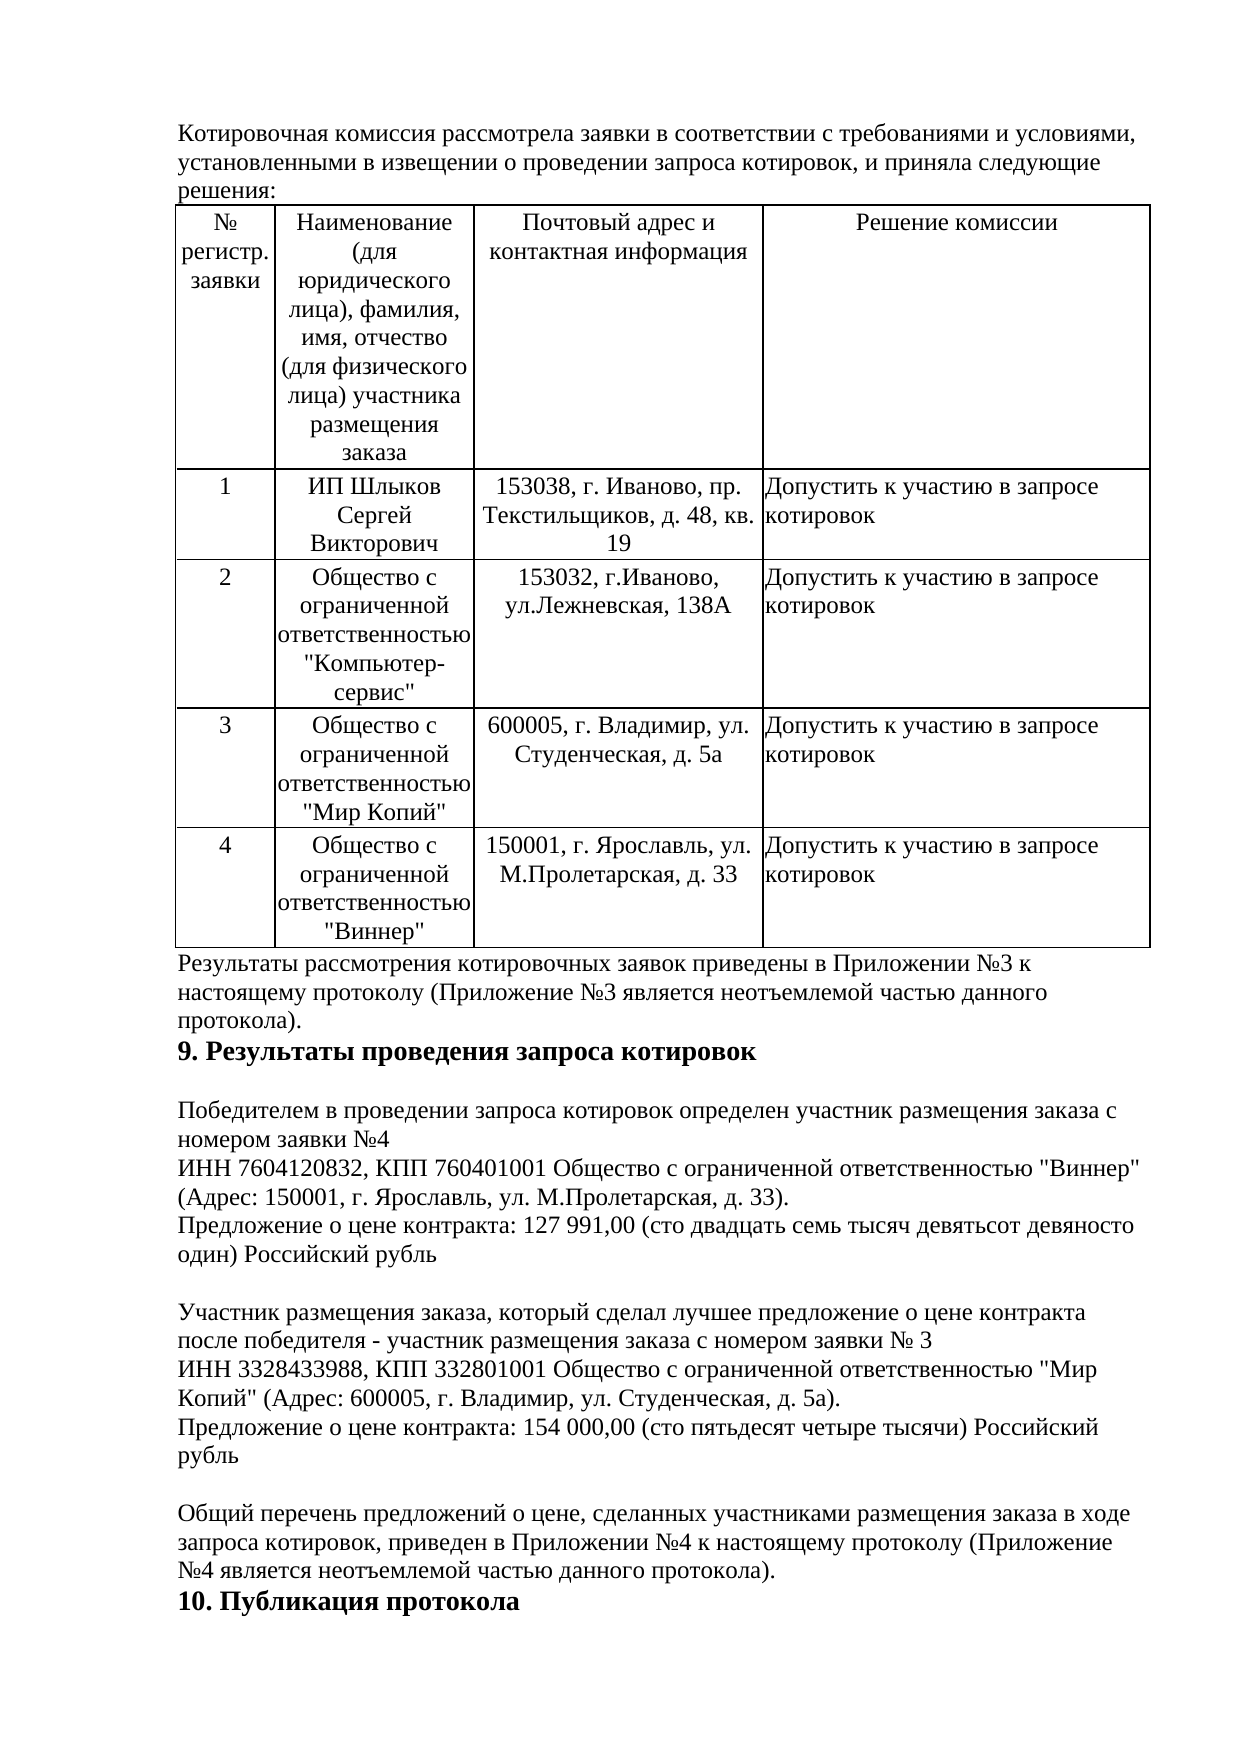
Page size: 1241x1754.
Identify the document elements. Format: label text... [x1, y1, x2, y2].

text Котировочная комиссия рассмотрела заявки в соответствии с требованиями и условиями, установленными в извещении о проведении запроса котировок, и приняла следующие решения: [177, 118, 1152, 204]
table_cell 150001, г. Ярославль, ул. М.Пролетарская, д. 33 [475, 828, 762, 947]
text Победителем в проведении запроса котировок определен участник размещения заказа с номером заявки №4 ИНН 7604120832, КПП 760401001 Общество с ограниченной ответственностью "Виннер" (Адрес: 150001, г. Ярославль, ул. М.Пролетарская, д. 33). Предложение о цене контракта: 127 991,00 (сто двадцать семь тысяч девятьсот девяносто один) Российский рубль Участник размещения заказа, который сделал лучшее предложение о цене контракта после победителя - участник размещения заказа с номером заявки № 3 ИНН 3328433988, КПП 332801001 Общество с ограниченной ответственностью "Мир Копий" (Адрес: 600005, г. Владимир, ул. Студенческая, д. 5а). Предложение о цене контракта: 154 000,00 (сто пятьдесят четыре тысячи) Российский рубль Общий перечень предложений о цене, сделанных участниками размещения заказа в ходе запроса котировок, приведен в Приложении №4 к настоящему протоколу (Приложение №4 является неотъемлемой частью данного протокола). [177, 1067, 1152, 1584]
table_cell Общество с ограниченной ответственностью "Мир Копий" [276, 709, 473, 827]
table_cell 2 [176, 560, 274, 707]
table_header Наименование (для юридического лица), фамилия, имя, отчество (для физического лица) участника размещения заказа [276, 206, 473, 468]
table_header Решение комиссии [764, 206, 1149, 468]
table_cell 153038, г. Иваново, пр. Текстильщиков, д. 48, кв. 19 [475, 470, 762, 559]
table_cell Общество с ограниченной ответственностью "Виннер" [276, 828, 473, 947]
table_cell 1 [176, 469, 274, 559]
table_cell 3 [176, 708, 274, 827]
table_cell Допустить к участию в запросе котировок [764, 470, 1149, 559]
table_cell Допустить к участию в запросе котировок [764, 828, 1149, 947]
table_header № регистр. заявки [176, 206, 274, 468]
table_cell Допустить к участию в запросе котировок [764, 560, 1149, 707]
text 10. Публикация протокола [177, 1584, 1152, 1617]
text 9. Результаты проведения запроса котировок [177, 1034, 1152, 1067]
table_header Почтовый адрес и контактная информация [475, 206, 762, 468]
text Результаты рассмотрения котировочных заявок приведены в Приложении №3 к настоящему протоколу (Приложение №3 является неотъемлемой частью данного протокола). [177, 948, 1152, 1034]
table_cell ИП Шлыков Сергей Викторович [276, 470, 473, 559]
table_cell 600005, г. Владимир, ул. Студенческая, д. 5а [475, 709, 762, 827]
table_cell 4 [176, 828, 274, 947]
table_cell Допустить к участию в запросе котировок [764, 709, 1149, 827]
table_cell Общество с ограниченной ответственностью "Компьютер-сервис" [276, 560, 473, 707]
table_cell 153032, г.Иваново, ул.Лежневская, 138А [475, 560, 762, 707]
